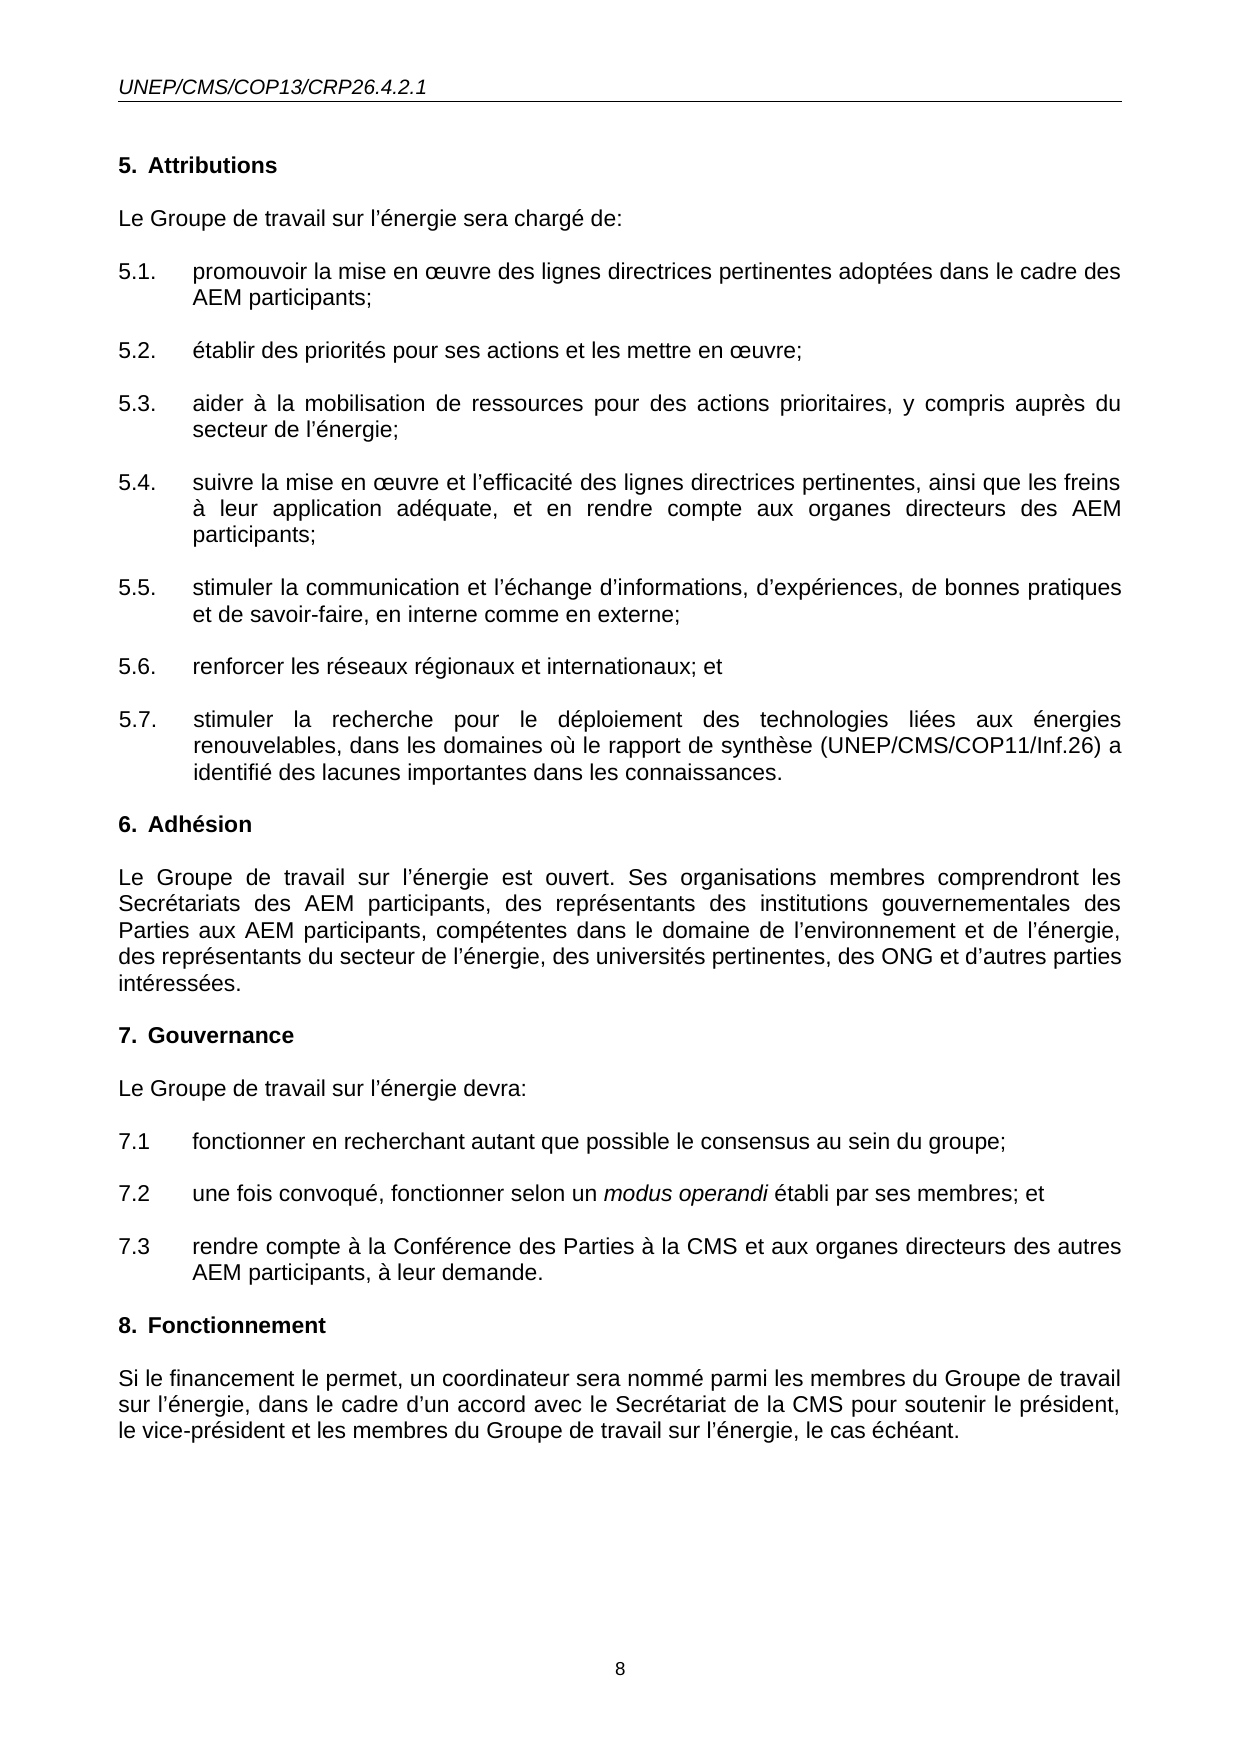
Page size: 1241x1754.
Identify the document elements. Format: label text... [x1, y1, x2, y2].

list Gouvernance [118, 1022, 1122, 1048]
text Le Groupe de travail sur l’énergie est ouvert. Ses organisations membres comprendront les Secrétariats des AEM participants, des représentants des institutions gouvernementales des Parties aux AEM participants, compétentes dans le domaine de l’environnement et de l’énergie, des représentants du secteur de l’énergie, des universités pertinentes, des ONG et d’autres parties intéressées. [118, 864, 1122, 996]
list Attributions [118, 152, 1122, 179]
list Adhésion [118, 811, 1122, 838]
list renforcer les réseaux régionaux et internationaux; et [118, 653, 1122, 679]
text 7.3 rendre compte à la Conférence des Parties à la CMS et aux organes directeurs des autres AEM participants, à leur demande. [118, 1233, 1122, 1286]
text Si le financement le permet, un coordinateur sera nommé parmi les membres du Groupe de travail sur l’énergie, dans le cadre d’un accord avec le Secrétariat de la CMS pour soutenir le président, le vice-président et les membres du Groupe de travail sur l’énergie, le cas échéant. [118, 1365, 1122, 1444]
list aider à la mobilisation de ressources pour des actions prioritaires, y compris auprès du secteur de l’énergie; [118, 390, 1122, 442]
text Le Groupe de travail sur l’énergie sera chargé de: [118, 205, 1122, 232]
list promouvoir la mise en œuvre des lignes directrices pertinentes adoptées dans le cadre des AEM participants; [118, 258, 1122, 311]
text Le Groupe de travail sur l’énergie devra: [118, 1075, 1122, 1101]
list stimuler la communication et l’échange d’informations, d’expériences, de bonnes pratiques et de savoir-faire, en interne comme en externe; [118, 574, 1122, 627]
list établir des priorités pour ses actions et les mettre en œuvre; [118, 337, 1122, 363]
list suivre la mise en œuvre et l’efficacité des lignes directrices pertinentes, ainsi que les freins à leur application adéquate, et en rendre compte aux organes directeurs des AEM participants; [118, 469, 1122, 548]
text 7.2 une fois convoqué, fonctionner selon un modus operandi établi par ses membres; et [118, 1180, 1122, 1207]
text 8. Fonctionnement [118, 1312, 1122, 1338]
list stimuler la recherche pour le déploiement des technologies liées aux énergies renouvelables, dans les domaines où le rapport de synthèse (UNEP/CMS/COP11/Inf.26) a identifié des lacunes importantes dans les connaissances. [119, 706, 1122, 785]
text 7.1 fonctionner en recherchant autant que possible le consensus au sein du groupe; [118, 1128, 1122, 1154]
